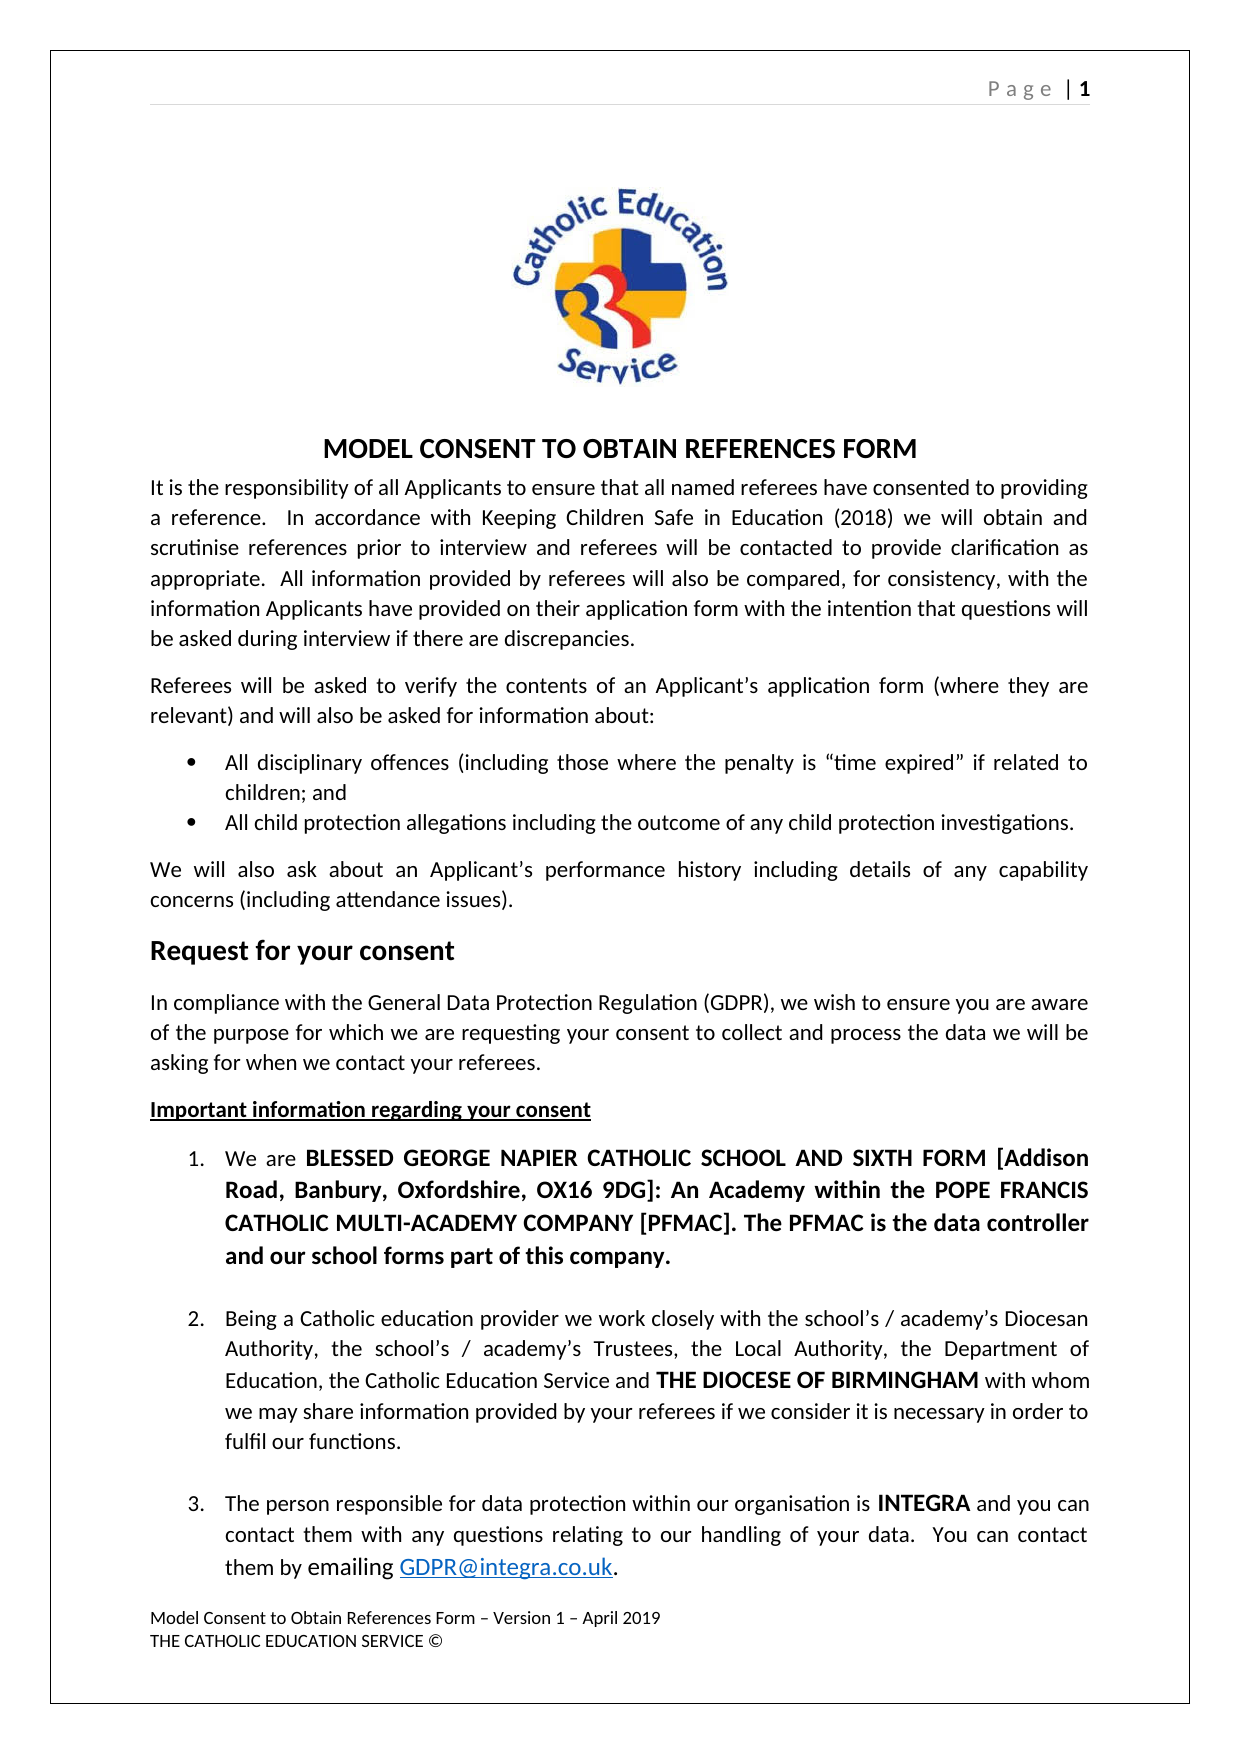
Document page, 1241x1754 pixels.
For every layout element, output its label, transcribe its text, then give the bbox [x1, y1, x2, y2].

list The person responsible for data protection within our organisation is INTEGRA and you can contact them with any questions relating to our handling of your data. You can contact them by emailing GDPR@integra.co.uk. [187, 1488, 1090, 1581]
text Important information regarding your consent [150, 1095, 1090, 1123]
list All disciplinary offences (including those where the penalty is “time expired” if related to children; and [187, 748, 1090, 806]
picture [511, 187, 729, 387]
text Request for your consent [150, 932, 1090, 968]
text Referees will be asked to verify the contents of an Applicant’s application form (where they are relevant) and will also be asked for information about: [150, 671, 1090, 729]
list All child protection allegations including the outcome of any child protection investigations. [187, 808, 1090, 837]
list We are BLESSED GEORGE NAPIER CATHOLIC SCHOOL AND SIXTH FORM [Addison Road, Banbury, Oxfordshire, OX16 9DG]: An Academy within the POPE FRANCIS CATHOLIC MULTI-ACADEMY COMPANY [PFMAC]. The PFMAC is the data controller and our school forms part of this company. [187, 1142, 1090, 1271]
title MODEL CONSENT TO OBTAIN REFERENCES FORM [150, 430, 1090, 466]
text We will also ask about an Applicant’s performance history including details of any capability concerns (including attendance issues). [150, 855, 1090, 914]
list Being a Catholic education provider we work closely with the school’s / academy’s Diocesan Authority, the school’s / academy’s Trustees, the Local Authority, the Department of Education, the Catholic Education Service and THE DIOCESE OF BIRMINGHAM with whom we may share information provided by your referees if we consider it is necessary in order to fulfil our functions. [187, 1304, 1090, 1455]
text It is the responsibility of all Applicants to ensure that all named referees have consented to providing a reference. In accordance with Keeping Children Safe in Education (2018) we will obtain and scrutinise references prior to interview and referees will be contacted to provide clarification as appropriate. All information provided by referees will also be compared, for consistency, with the information Applicants have provided on their application form with the intention that questions will be asked during interview if there are discrepancies. [150, 473, 1090, 652]
text In compliance with the General Data Protection Regulation (GDPR), we wish to ensure you are aware of the purpose for which we are requesting your consent to collect and process the data we will be asking for when we contact your referees. [150, 988, 1090, 1076]
